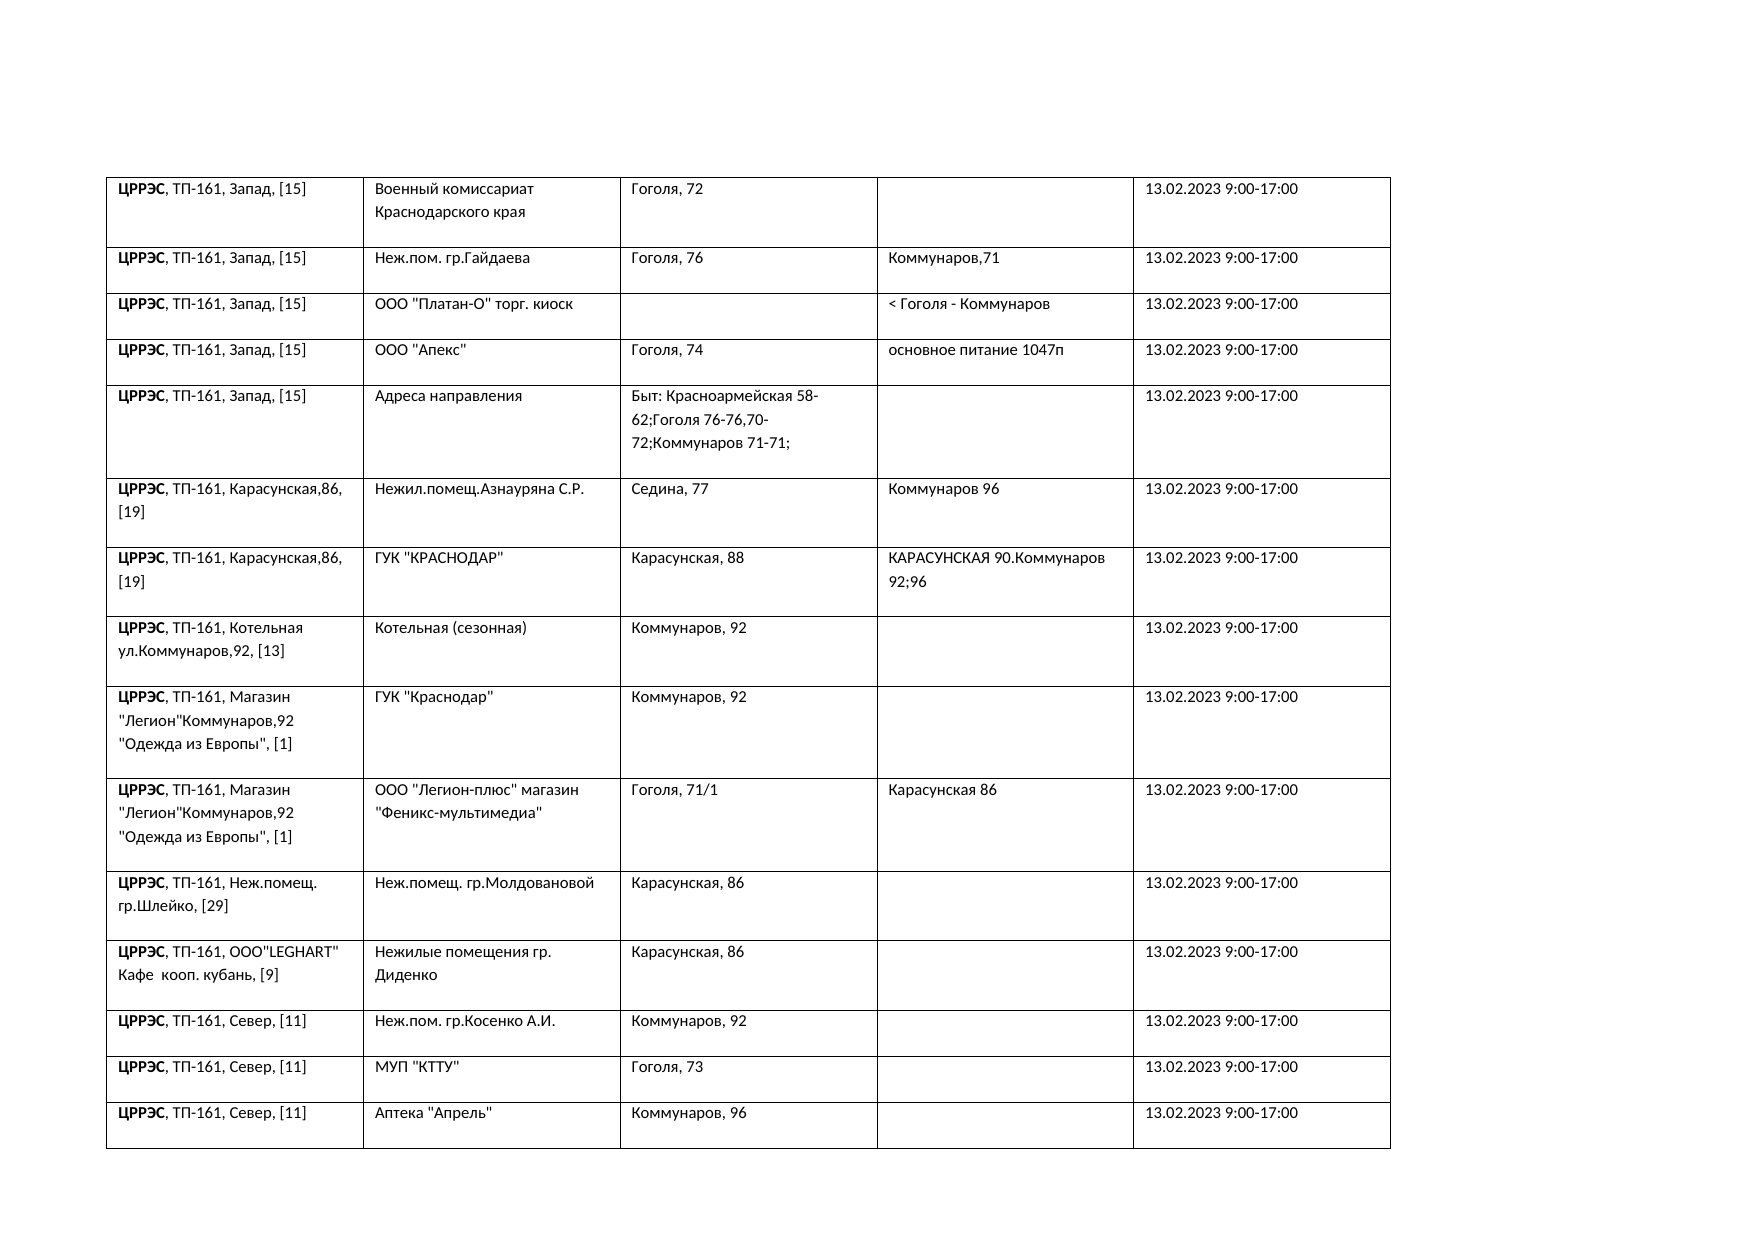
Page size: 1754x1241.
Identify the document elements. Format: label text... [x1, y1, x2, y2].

table_cell основное питание 1047п [878, 340, 1133, 385]
table_cell Гоголя, 73 [621, 1057, 877, 1102]
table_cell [1134, 178, 1390, 247]
table_cell [878, 1057, 1133, 1102]
table_cell Коммунаров, 92 [621, 1011, 877, 1056]
table_cell ЦРРЭС, ТП-161, Котельная ул.Коммунаров,92, [13] [107, 617, 363, 686]
table_cell Коммунаров, 92 [621, 617, 877, 686]
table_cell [1134, 1103, 1390, 1148]
table_cell Коммунаров 96 [878, 479, 1133, 547]
table_cell 13.02.2023 9:00-17:00 [1134, 386, 1390, 477]
table_cell 13.02.2023 9:00-17:00 [1134, 779, 1390, 871]
table_cell Коммунаров,71 [878, 248, 1133, 293]
table_cell Военный комиссариат Краснодарского края [364, 178, 620, 247]
table_cell ООО "Легион-плюс" магазин "Феникс-мультимедиа" [364, 779, 620, 871]
table_cell 13.02.2023 9:00-17:00 [1134, 687, 1390, 778]
table_cell ГУК "Краснодар" [364, 687, 620, 778]
table_cell Аптека "Апрель" [364, 1103, 620, 1148]
table_cell Нежилые помещения гр. Диденко [364, 941, 620, 1010]
table_cell Нежил.помещ.Азнауряна С.Р. [364, 479, 620, 547]
table_cell 13.02.2023 9:00-17:00 [1134, 548, 1390, 616]
table_cell Котельная (сезонная) [364, 617, 620, 686]
table_cell КАРАСУНСКАЯ 90.Коммунаров 92;96 [878, 548, 1133, 616]
table_cell 13.02.2023 9:00-17:00 [1134, 1011, 1390, 1056]
table_cell [878, 1103, 1133, 1148]
table_cell ЦРРЭС, ТП-161, Магазин "Легион"Коммунаров,92 "Одежда из Европы", [1] [107, 779, 363, 871]
table_cell 13.02.2023 9:00-17:00 [1134, 294, 1390, 339]
table_cell [878, 941, 1133, 1010]
table_cell [878, 178, 1133, 247]
table_cell Гоголя, 76 [621, 248, 877, 293]
table_cell ЦРРЭС, ТП-161, Запад, [15] [107, 294, 363, 339]
table_cell Гоголя, 74 [621, 340, 877, 385]
table_cell [878, 386, 1133, 477]
table_cell Неж.пом. гр.Гайдаева [364, 248, 620, 293]
table_cell Адреса направления [364, 386, 620, 477]
table_cell Коммунаров, 92 [621, 687, 877, 778]
table_cell [878, 1011, 1133, 1056]
table_cell Неж.помещ. гр.Молдовановой [364, 872, 620, 940]
table_cell ЦРРЭС, ТП-161, Север, [11] [107, 1011, 363, 1056]
table_cell 13.02.2023 9:00-17:00 [1134, 1057, 1390, 1102]
table_cell ЦРРЭС, ТП-161, Магазин "Легион"Коммунаров,92 "Одежда из Европы", [1] [107, 687, 363, 778]
table_cell ООО "Платан-О" торг. киоск [364, 294, 620, 339]
table_cell Неж.пом. гр.Косенко А.И. [364, 1011, 620, 1056]
table_cell ЦРРЭС, ТП-161, Карасунская,86, [19] [107, 548, 363, 616]
table_cell ЦРРЭС, ТП-161, Карасунская,86, [19] [107, 479, 363, 547]
table_cell [878, 872, 1133, 940]
table_cell ГУК "КРАСНОДАР" [364, 548, 620, 616]
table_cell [107, 178, 363, 247]
table_cell Гоголя, 71/1 [621, 779, 877, 871]
table_cell ЦРРЭС, ТП-161, ООО"LEGHART" Кафе кооп. кубань, [9] [107, 941, 363, 1010]
table_cell ЦРРЭС, ТП-161, Неж.помещ. гр.Шлейко, [29] [107, 872, 363, 940]
table_cell Карасунская, 88 [621, 548, 877, 616]
table_cell 13.02.2023 9:00-17:00 [1134, 340, 1390, 385]
table_cell [878, 617, 1133, 686]
table_cell Карасунская, 86 [621, 872, 877, 940]
table_cell Карасунская 86 [878, 779, 1133, 871]
table_cell < Гоголя - Коммунаров [878, 294, 1133, 339]
table_cell 13.02.2023 9:00-17:00 [1134, 941, 1390, 1010]
table_cell 13.02.2023 9:00-17:00 [1134, 479, 1390, 547]
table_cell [107, 1103, 363, 1148]
table_cell 13.02.2023 9:00-17:00 [1134, 617, 1390, 686]
table_cell ООО "Апекс" [364, 340, 620, 385]
table_cell Седина, 77 [621, 479, 877, 547]
table_cell [878, 687, 1133, 778]
table_cell Быт: Красноармейская 58-62;Гоголя 76-76,70-72;Коммунаров 71-71; [621, 386, 877, 477]
table_cell Коммунаров, 96 [621, 1103, 877, 1148]
table_cell ЦРРЭС, ТП-161, Запад, [15] [107, 340, 363, 385]
table_cell Гоголя, 72 [621, 178, 877, 247]
table_cell 13.02.2023 9:00-17:00 [1134, 872, 1390, 940]
table_cell 13.02.2023 9:00-17:00 [1134, 248, 1390, 293]
table_cell Карасунская, 86 [621, 941, 877, 1010]
table_cell ЦРРЭС, ТП-161, Запад, [15] [107, 248, 363, 293]
table_cell [621, 294, 877, 339]
table_cell ЦРРЭС, ТП-161, Запад, [15] [107, 386, 363, 477]
table_cell МУП "КТТУ" [364, 1057, 620, 1102]
table_cell ЦРРЭС, ТП-161, Север, [11] [107, 1057, 363, 1102]
